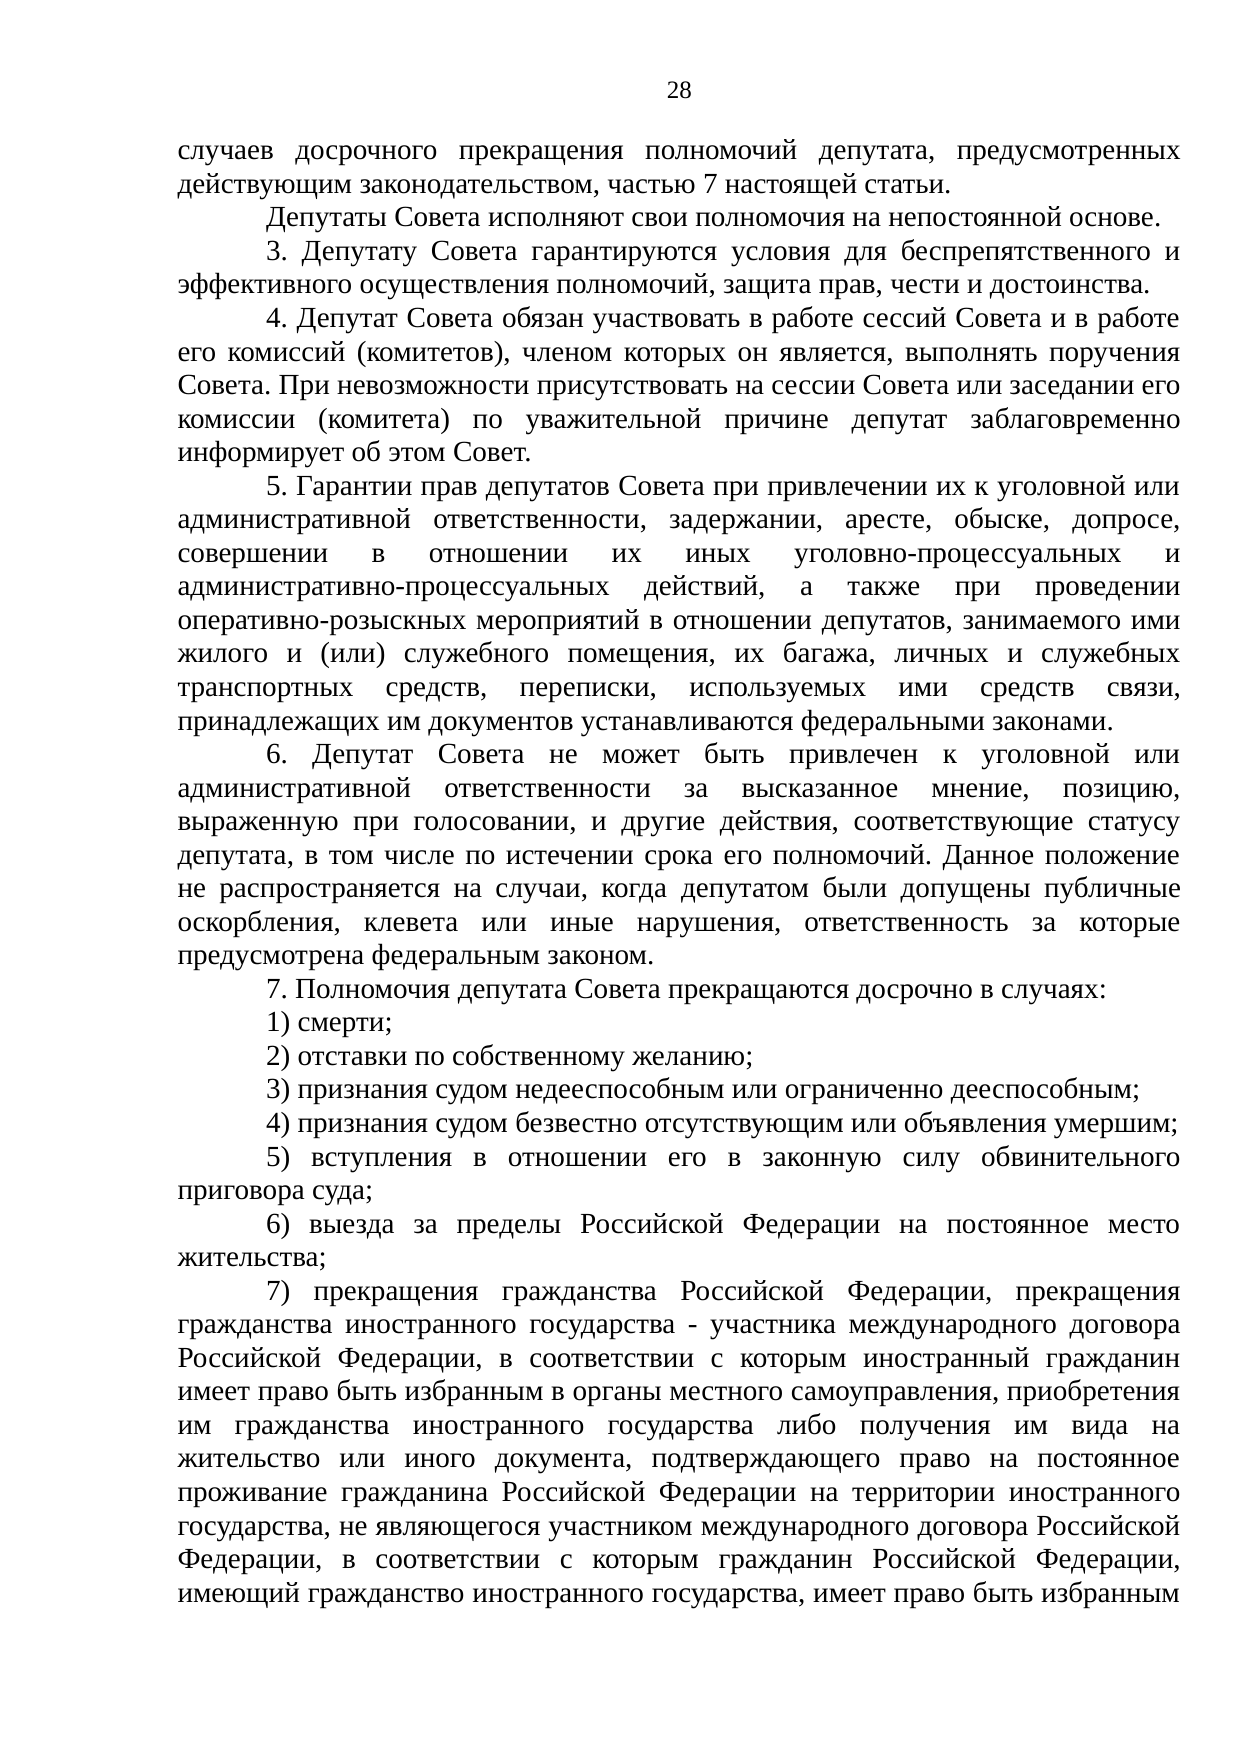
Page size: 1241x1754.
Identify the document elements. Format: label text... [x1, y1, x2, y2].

text 3) признания судом недееспособным или ограниченно дееспособным; [177, 1072, 1181, 1105]
text 2) отставки по собственному желанию; [177, 1038, 1181, 1072]
text 6) выезда за пределы Российской Федерации на постоянное место жительства; [177, 1206, 1181, 1273]
text 6. Депутат Совета не может быть привлечен к уголовной или административной ответственности за высказанное мнение, позицию, выраженную при голосовании, и другие действия, соответствующие статусу депутата, в том числе по истечении срока его полномочий. Данное положение не распространяется на случаи, когда депутатом были допущены публичные оскорбления, клевета или иные нарушения, ответственность за которые предусмотрена федеральным законом. [177, 736, 1181, 971]
text 4) признания судом безвестно отсутствующим или объявления умершим; [177, 1105, 1181, 1139]
text 1) смерти; [177, 1004, 1181, 1038]
text Депутаты Совета исполняют свои полномочия на непостоянной основе. [177, 199, 1181, 233]
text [177, 1273, 1181, 1608]
text 4. Депутат Совета обязан участвовать в работе сессий Совета и в работе его комиссий (комитетов), членом которых он является, выполнять поручения Совета. При невозможности присутствовать на сессии Совета или заседании его комиссии (комитета) по уважительной причине депутат заблаговременно информирует об этом Совет. [177, 300, 1181, 468]
text 5. Гарантии прав депутатов Совета при привлечении их к уголовной или административной ответственности, задержании, аресте, обыске, допросе, совершении в отношении их иных уголовно-процессуальных и административно-процессуальных действий, а также при проведении оперативно-розыскных мероприятий в отношении депутатов, занимаемого ими жилого и (или) служебного помещения, их багажа, личных и служебных транспортных средств, переписки, используемых ими средств связи, принадлежащих им документов устанавливаются федеральными законами. [177, 468, 1181, 736]
text 7. Полномочия депутата Совета прекращаются досрочно в случаях: [177, 971, 1181, 1004]
text 3. Депутату Совета гарантируются условия для беспрепятственного и эффективного осуществления полномочий, защита прав, чести и достоинства. [177, 233, 1181, 300]
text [177, 132, 1181, 199]
text 5) вступления в отношении его в законную силу обвинительного приговора суда; [177, 1139, 1181, 1206]
